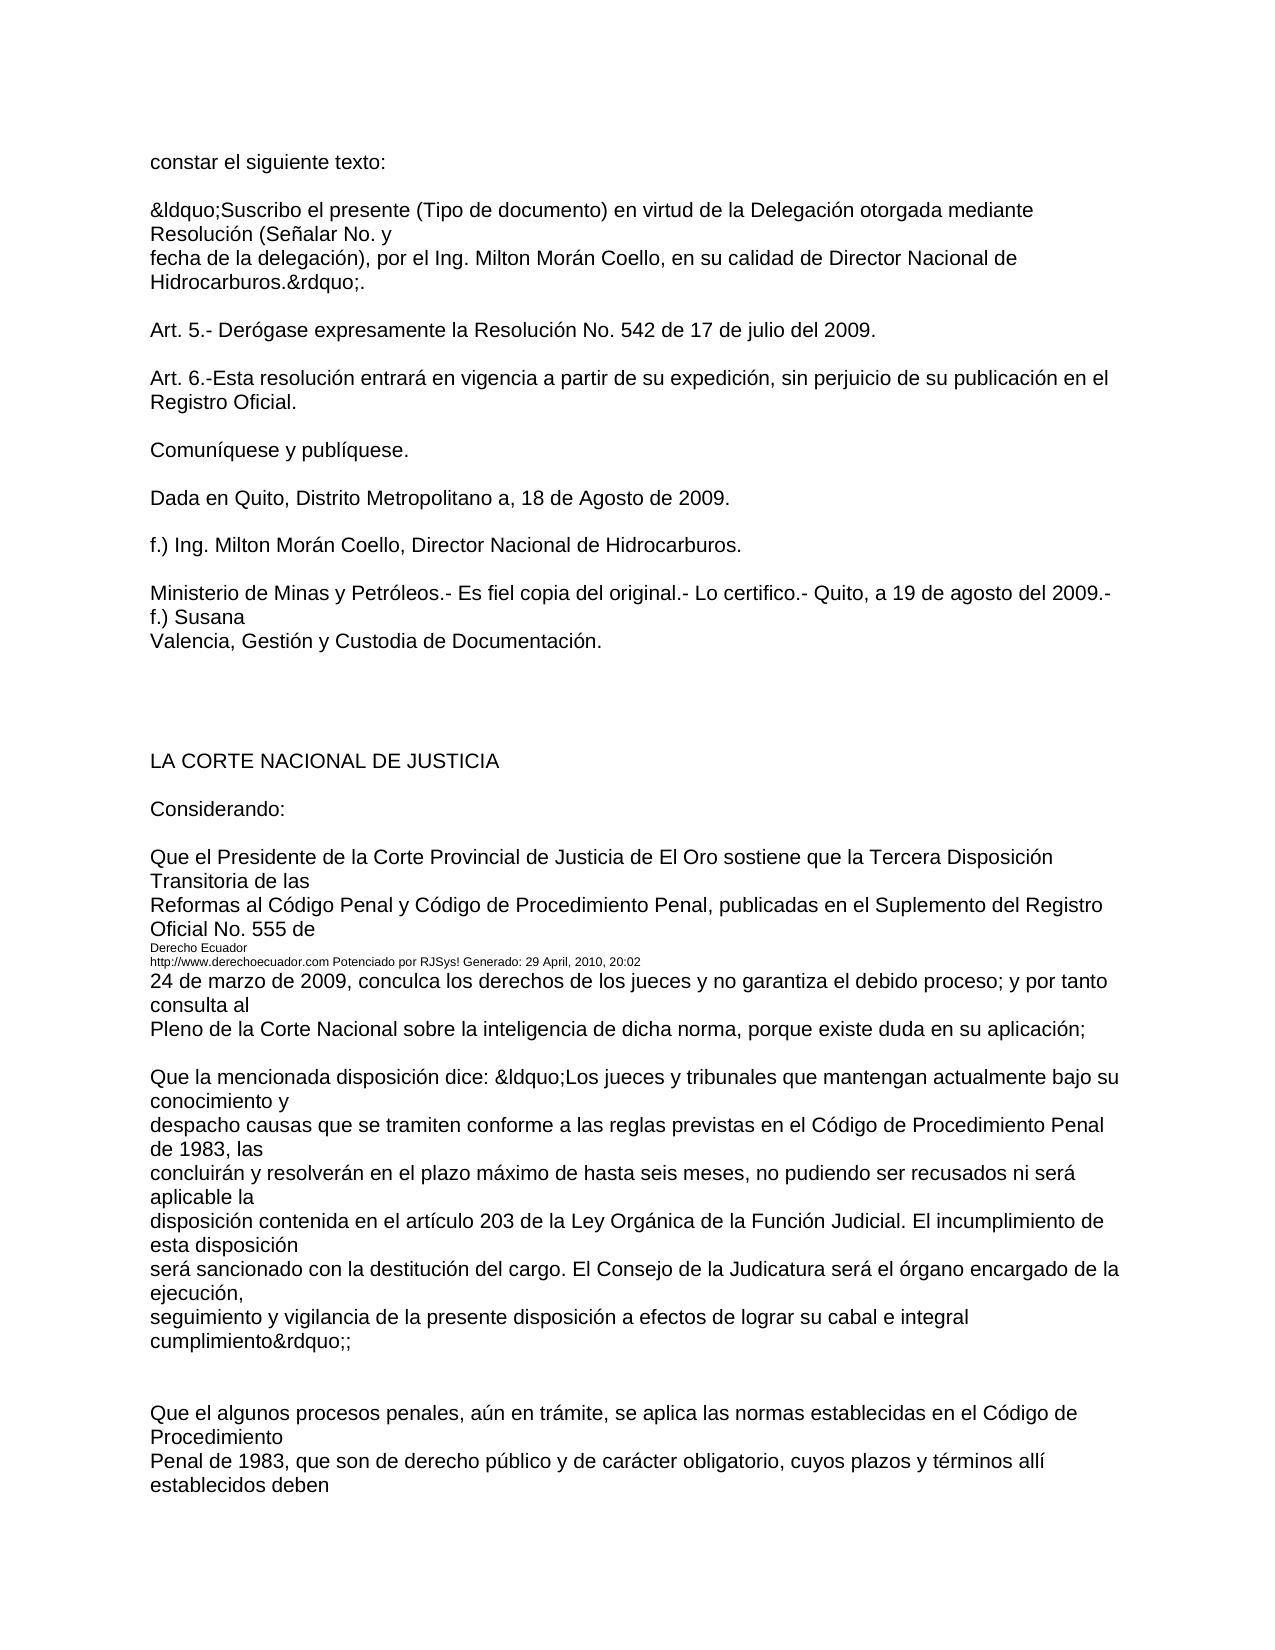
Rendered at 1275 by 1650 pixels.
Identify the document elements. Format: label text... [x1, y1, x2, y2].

text Considerando: [150, 797, 1125, 821]
text &ldquo;Suscribo el presente (Tipo de documento) en virtud de la Delegación otorgada mediante Resolución (Señalar No. y [150, 198, 1125, 246]
text Valencia, Gestión y Custodia de Documentación. [150, 629, 1125, 653]
text 24 de marzo de 2009, conculca los derechos de los jueces y no garantiza el debido proceso; y por tanto consulta al [150, 969, 1125, 1017]
text constar el siguiente texto: [150, 150, 1125, 174]
text Derecho Ecuador [150, 941, 1125, 955]
text disposición contenida en el artículo 203 de la Ley Orgánica de la Función Judicial. El incumplimiento de esta disposición [150, 1209, 1125, 1257]
text Ministerio de Minas y Petróleos.- Es fiel copia del original.- Lo certifico.- Quito, a 19 de agosto del 2009.- f.) Susana [150, 581, 1125, 629]
text Que la mencionada disposición dice: &ldquo;Los jueces y tribunales que mantengan actualmente bajo su conocimiento y [150, 1065, 1125, 1113]
text será sancionado con la destitución del cargo. El Consejo de la Judicatura será el órgano encargado de la ejecución, [150, 1257, 1125, 1305]
text Que el algunos procesos penales, aún en trámite, se aplica las normas establecidas en el Código de Procedimiento [150, 1401, 1125, 1448]
text Comuníquese y publíquese. [150, 437, 1125, 461]
text Art. 6.-Esta resolución entrará en vigencia a partir de su expedición, sin perjuicio de su publicación en el Registro Oficial. [150, 366, 1125, 413]
text Dada en Quito, Distrito Metropolitano a, 18 de Agosto de 2009. [150, 485, 1125, 509]
text seguimiento y vigilancia de la presente disposición a efectos de lograr su cabal e integral cumplimiento&rdquo;; [150, 1305, 1125, 1353]
text Que el Presidente de la Corte Provincial de Justicia de El Oro sostiene que la Tercera Disposición Transitoria de las [150, 845, 1125, 893]
text Penal de 1983, que son de derecho público y de carácter obligatorio, cuyos plazos y términos allí establecidos deben [150, 1448, 1125, 1496]
text concluirán y resolverán en el plazo máximo de hasta seis meses, no pudiendo ser recusados ni será aplicable la [150, 1161, 1125, 1209]
text fecha de la delegación), por el Ing. Milton Morán Coello, en su calidad de Director Nacional de Hidrocarburos.&rdquo;. [150, 246, 1125, 294]
text Art. 5.- Derógase expresamente la Resolución No. 542 de 17 de julio del 2009. [150, 318, 1125, 342]
text Reformas al Código Penal y Código de Procedimiento Penal, publicadas en el Suplemento del Registro Oficial No. 555 de [150, 893, 1125, 941]
text f.) Ing. Milton Morán Coello, Director Nacional de Hidrocarburos. [150, 533, 1125, 557]
text despacho causas que se tramiten conforme a las reglas previstas en el Código de Procedimiento Penal de 1983, las [150, 1113, 1125, 1161]
text http://www.derechoecuador.com Potenciado por RJSys! Generado: 29 April, 2010, 20:02 [150, 955, 1125, 969]
text Pleno de la Corte Nacional sobre la inteligencia de dicha norma, porque existe duda en su aplicación; [150, 1017, 1125, 1041]
text LA CORTE NACIONAL DE JUSTICIA [150, 749, 1125, 773]
